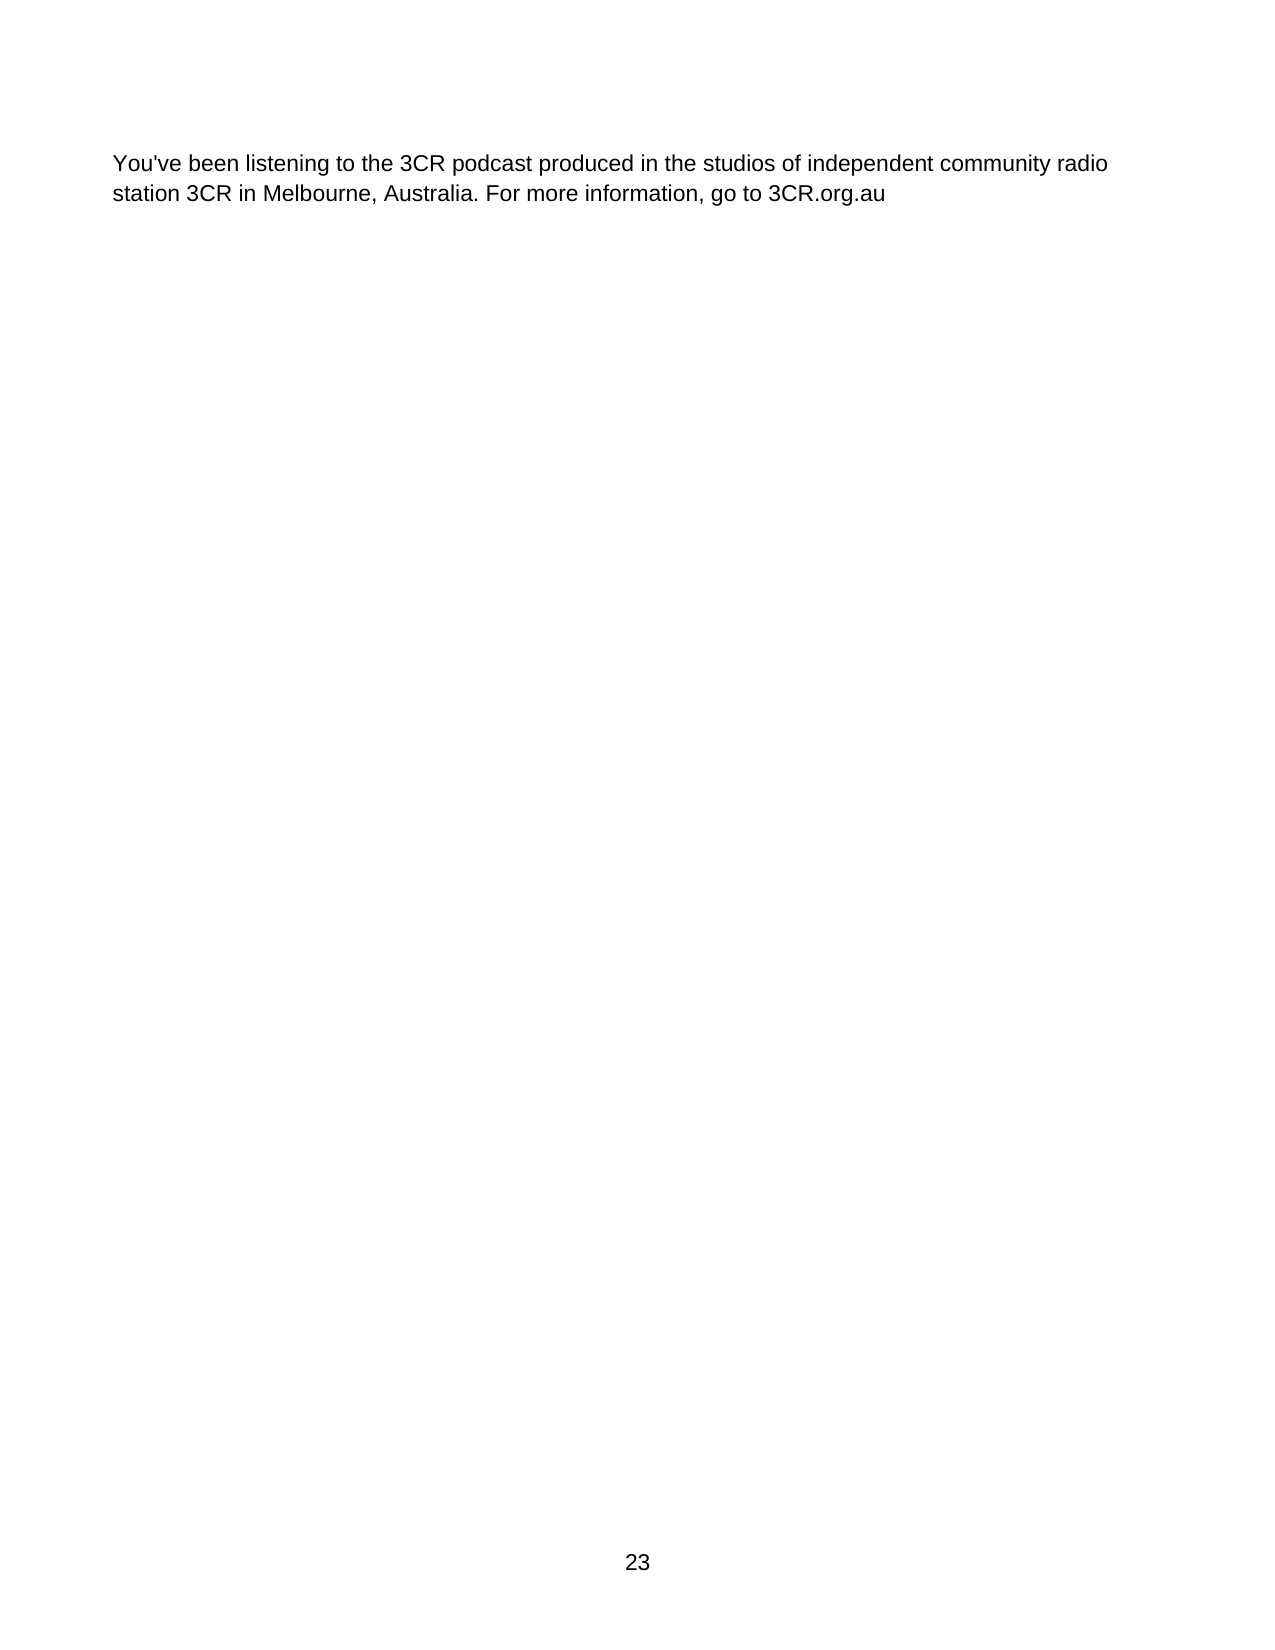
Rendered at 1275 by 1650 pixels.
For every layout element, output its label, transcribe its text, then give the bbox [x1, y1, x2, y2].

text You've been listening to the 3CR podcast produced in the studios of independent community radio station 3CR in Melbourne, Australia. For more information, go to 3CR.org.au [112, 150, 1162, 207]
